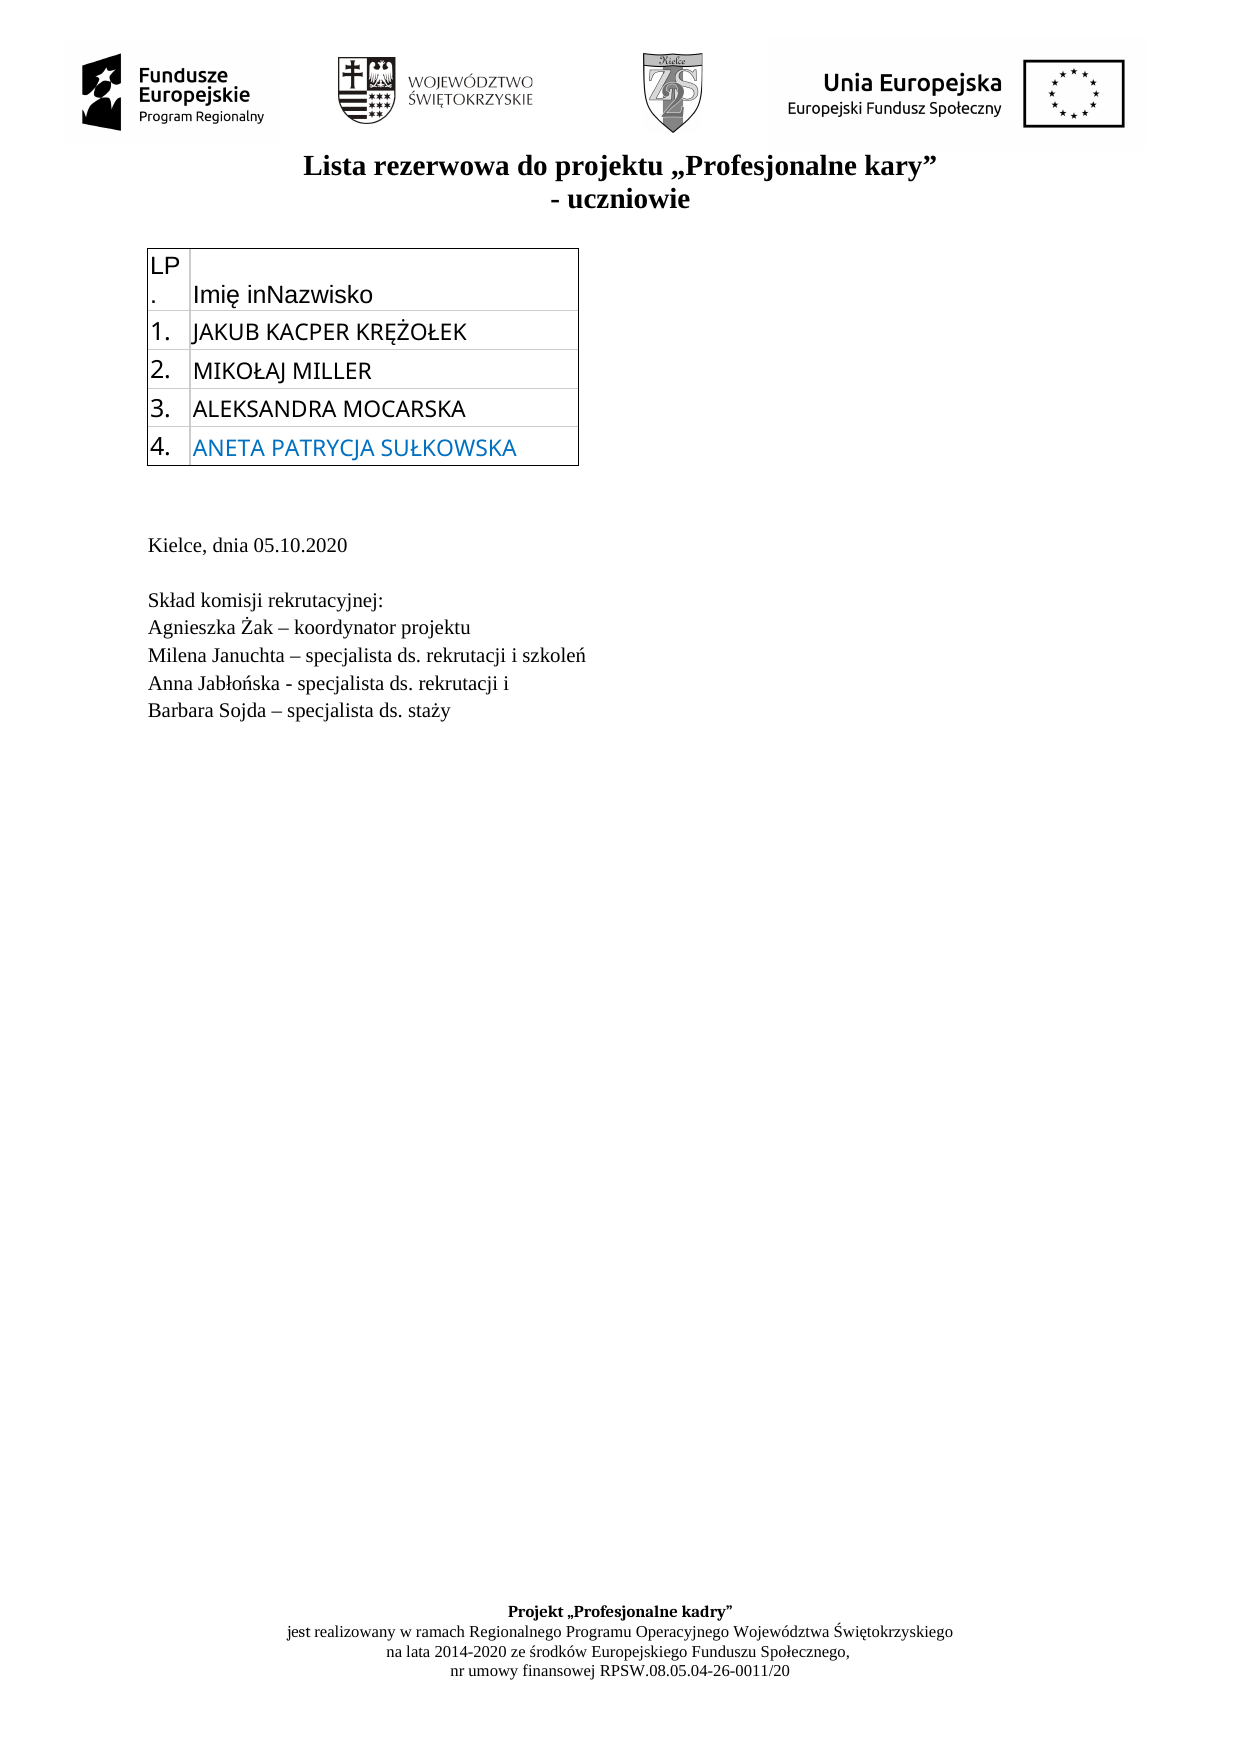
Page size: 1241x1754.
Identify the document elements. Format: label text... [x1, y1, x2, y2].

table_header LP. [148, 249, 189, 310]
table_cell 3. [148, 389, 189, 426]
table_cell 4. [148, 427, 189, 465]
table_cell ALEKSANDRA MOCARSKA [191, 389, 578, 426]
table_cell 1. [148, 311, 189, 349]
picture [63, 35, 283, 150]
table_cell MIKOŁAJ MILLER [191, 350, 578, 388]
text Milena Januchta – specjalista ds. rekrutacji i szkoleń [148, 643, 1093, 667]
table_header Imię inNazwisko [191, 249, 578, 310]
text Anna Jabłońska - specjalista ds. rekrutacji i [148, 671, 1093, 694]
picture [766, 37, 1147, 150]
text Kielce, dnia 05.10.2020 [148, 532, 1093, 557]
picture [643, 53, 703, 133]
title - uczniowie [148, 181, 1093, 215]
table_cell JAKUB KACPER KRĘŻOŁEK [191, 311, 578, 349]
table_cell 2. [148, 350, 189, 388]
table_cell ANETA PATRYCJA SUŁKOWSKA [191, 427, 578, 465]
text Barbara Sojda – specjalista ds. staży [148, 698, 1093, 722]
text Skład komisji rekrutacyjnej: [148, 588, 1093, 612]
title Lista rezerwowa do projektu „Profesjonalne kary” [148, 148, 1093, 181]
text Agnieszka Żak – koordynator projektu [148, 615, 1093, 639]
picture [338, 57, 533, 124]
